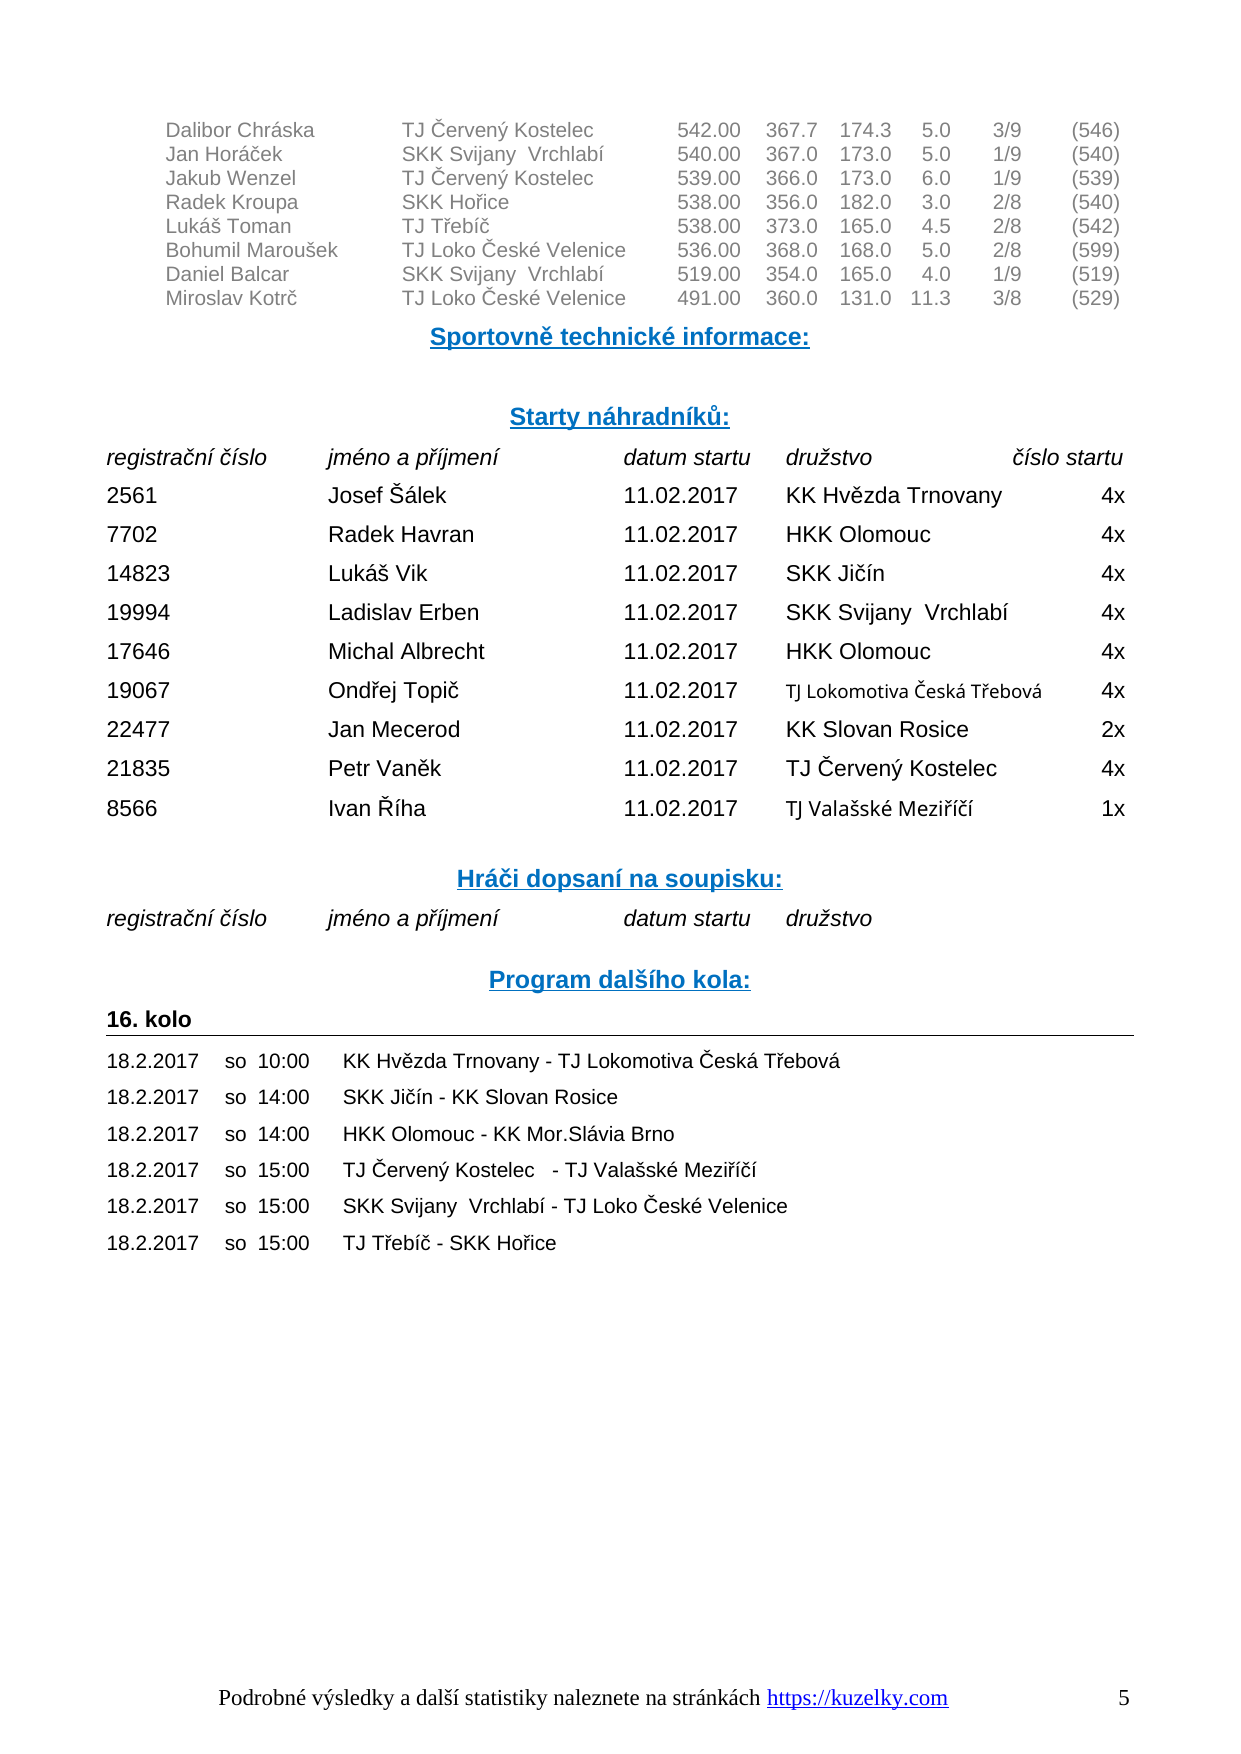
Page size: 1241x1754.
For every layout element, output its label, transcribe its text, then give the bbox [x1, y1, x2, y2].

text 18.2.2017 so 15:00 TJ Červený Kostelec - TJ Valašské Meziříčí [106, 1158, 1134, 1182]
text 18.2.2017 so 14:00 SKK Jičín - KK Slovan Rosice [106, 1085, 1134, 1109]
text 18.2.2017 so 14:00 HKK Olomouc - KK Mor.Slávia Brno [106, 1121, 1134, 1145]
text Jakub Wenzel TJ Červený Kostelec 539.00 366.0 173.0 6.0 1/9 (539) [106, 166, 1134, 190]
text 7702 Radek Havran 11.02.2017 HKK Olomouc 4x [106, 521, 1134, 548]
text 21835 Petr Vaněk 11.02.2017 TJ Červený Kostelec 4x [106, 755, 1134, 781]
text 18.2.2017 so 10:00 KK Hvězda Trnovany - TJ Lokomotiva Česká Třebová [106, 1048, 1134, 1072]
text 19994 Ladislav Erben 11.02.2017 SKK Svijany Vrchlabí 4x [106, 599, 1134, 625]
text 22477 Jan Mecerod 11.02.2017 KK Slovan Rosice 2x [106, 716, 1134, 742]
text Program dalšího kola: [94, 965, 1145, 994]
text 19067 Ondřej Topič 11.02.2017 TJ Lokomotiva Česká Třebová 4x [106, 677, 1134, 704]
text 16. kolo [106, 1006, 1134, 1035]
text Sportovně technické informace: [94, 322, 1145, 351]
text Lukáš Toman TJ Třebíč 538.00 373.0 165.0 4.5 2/8 (542) [106, 214, 1134, 238]
text Hráči dopsaní na soupisku: [94, 835, 1145, 892]
text Daniel Balcar SKK Svijany Vrchlabí 519.00 354.0 165.0 4.0 1/9 (519) [106, 262, 1134, 286]
text Radek Kroupa SKK Hořice 538.00 356.0 182.0 3.0 2/8 (540) [106, 190, 1134, 214]
text Dalibor Chráska TJ Červený Kostelec 542.00 367.7 174.3 5.0 3/9 (546) [106, 118, 1134, 142]
text registrační číslo jméno a příjmení datum startu družstvo [106, 905, 1134, 931]
text 8566 Ivan Říha 11.02.2017 TJ Valašské Meziříčí 1x [106, 794, 1134, 822]
text 18.2.2017 so 15:00 SKK Svijany Vrchlabí - TJ Loko České Velenice [106, 1194, 1134, 1218]
text Jan Horáček SKK Svijany Vrchlabí 540.00 367.0 173.0 5.0 1/9 (540) [106, 142, 1134, 166]
text 14823 Lukáš Vik 11.02.2017 SKK Jičín 4x [106, 560, 1134, 587]
text registrační číslo jméno a příjmení datum startu družstvo číslo startu [106, 444, 1134, 470]
text 18.2.2017 so 15:00 TJ Třebíč - SKK Hořice [106, 1231, 1134, 1255]
text 17646 Michal Albrecht 11.02.2017 HKK Olomouc 4x [106, 638, 1134, 664]
text Miroslav Kotrč TJ Loko České Velenice 491.00 360.0 131.0 11.3 3/8 (529) [106, 286, 1134, 310]
text 2561 Josef Šálek 11.02.2017 KK Hvězda Trnovany 4x [106, 482, 1134, 509]
text Bohumil Maroušek TJ Loko České Velenice 536.00 368.0 168.0 5.0 2/8 (599) [106, 238, 1134, 262]
text Starty náhradníků: [94, 402, 1145, 431]
